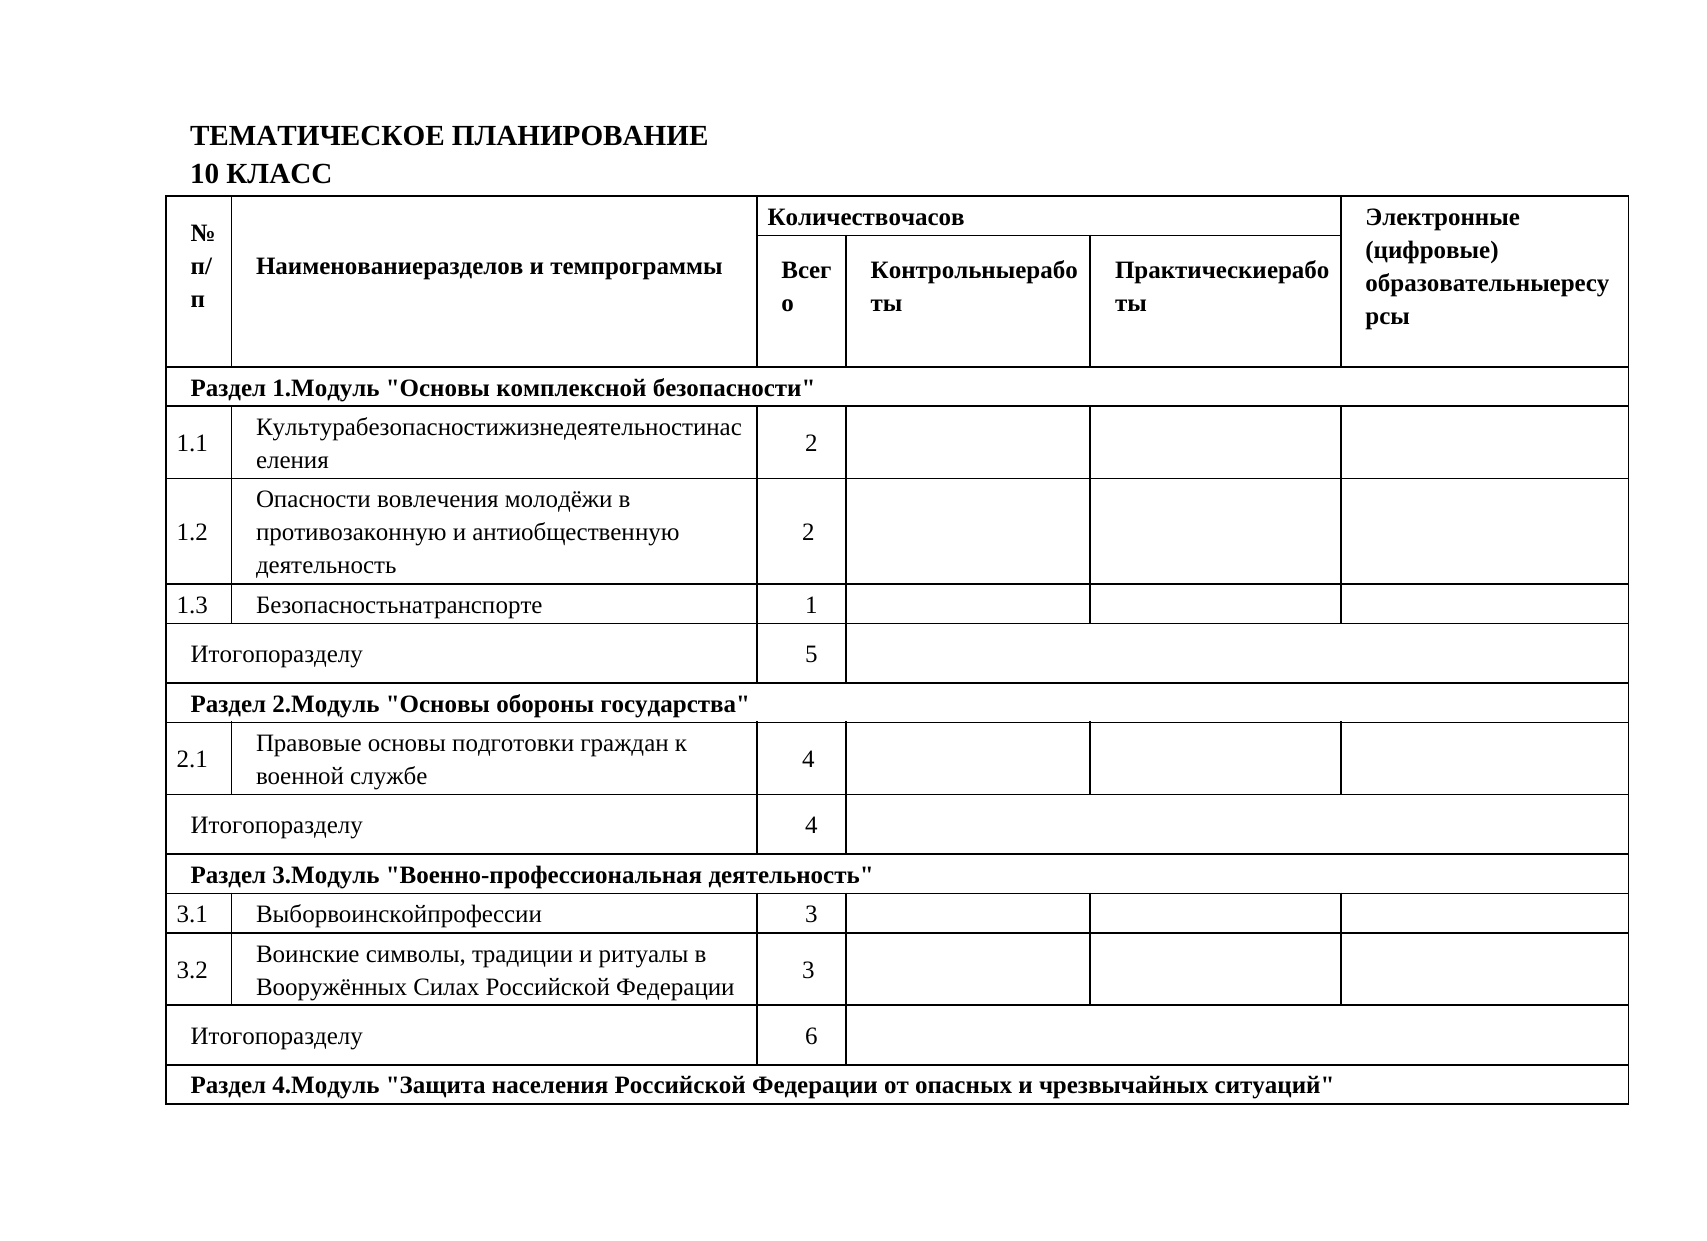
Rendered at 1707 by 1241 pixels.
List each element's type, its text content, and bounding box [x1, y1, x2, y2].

table_cell Раздел 4.Модуль "Защита населения Российской Федерации от опасных и чрезвычайных ситуаций" [167, 1066, 1628, 1103]
table_header № п/п [167, 197, 231, 366]
table_cell [847, 894, 1089, 932]
table_cell 5 [758, 624, 845, 682]
table_cell 1.1 [167, 407, 231, 478]
table_cell 4 [758, 795, 845, 853]
table_cell [1091, 407, 1340, 478]
table_cell [1091, 479, 1340, 583]
table_cell Итогопоразделу [167, 795, 756, 853]
table_cell Опасности вовлечения молодёжи в противозаконную и антиобщественную деятельность [232, 479, 756, 583]
table_cell 2.1 [167, 723, 231, 794]
table_cell Практическиеработы [1091, 236, 1340, 366]
table_cell Итогопоразделу [167, 1006, 756, 1064]
table_cell [1342, 723, 1628, 794]
table_cell [847, 479, 1089, 583]
table_cell 3 [758, 894, 845, 932]
text ТЕМАТИЧЕСКОЕ ПЛАНИРОВАНИЕ [190, 118, 1618, 152]
table_cell [847, 934, 1089, 1004]
table_cell Всего [758, 236, 845, 366]
table_cell Раздел 2.Модуль "Основы обороны государства" [167, 684, 1628, 721]
table_cell Правовые основы подготовки граждан к военной службе [232, 723, 756, 794]
table_cell [847, 624, 1628, 682]
table_cell [1342, 585, 1628, 622]
table_cell 1 [758, 585, 845, 622]
table_cell 2 [758, 407, 845, 478]
table_cell [847, 585, 1089, 622]
table_cell 1.3 [167, 585, 231, 622]
table_cell Воинские символы, традиции и ритуалы в Вооружённых Силах Российской Федерации [232, 934, 756, 1004]
table_cell [1342, 479, 1628, 583]
table_cell 3.1 [167, 894, 231, 932]
table_cell 3.2 [167, 934, 231, 1004]
table_cell Контрольныеработы [847, 236, 1089, 366]
table_cell [1091, 894, 1340, 932]
table_cell 4 [758, 723, 845, 794]
table_cell Выборвоинскойпрофессии [232, 894, 756, 932]
table_cell [1342, 934, 1628, 1004]
table_cell [1342, 894, 1628, 932]
table_cell [1091, 723, 1340, 794]
table_cell [847, 795, 1628, 853]
table_header Количествочасов [758, 197, 1340, 234]
table_cell [1091, 585, 1340, 622]
table_cell 1.2 [167, 479, 231, 583]
table_cell Раздел 3.Модуль "Военно-профессиональная деятельность" [167, 855, 1628, 893]
table_cell [847, 723, 1089, 794]
table_cell 2 [758, 479, 845, 583]
table_cell Культурабезопасностижизнедеятельностинаселения [232, 407, 756, 478]
table_cell Итогопоразделу [167, 624, 756, 682]
table_cell [1342, 407, 1628, 478]
table_cell Безопасностьнатранспорте [232, 585, 756, 622]
table_cell [847, 407, 1089, 478]
table_cell [847, 1006, 1628, 1064]
table_cell 6 [758, 1006, 845, 1064]
table_cell Раздел 1.Модуль "Основы комплексной безопасности" [167, 368, 1628, 405]
table_header Наименованиеразделов и темпрограммы [232, 197, 756, 366]
table_cell 3 [758, 934, 845, 1004]
text 10 КЛАСС [190, 157, 1618, 190]
table_cell [1091, 934, 1340, 1004]
table_header Электронные (цифровые) образовательныересурсы [1342, 197, 1628, 366]
